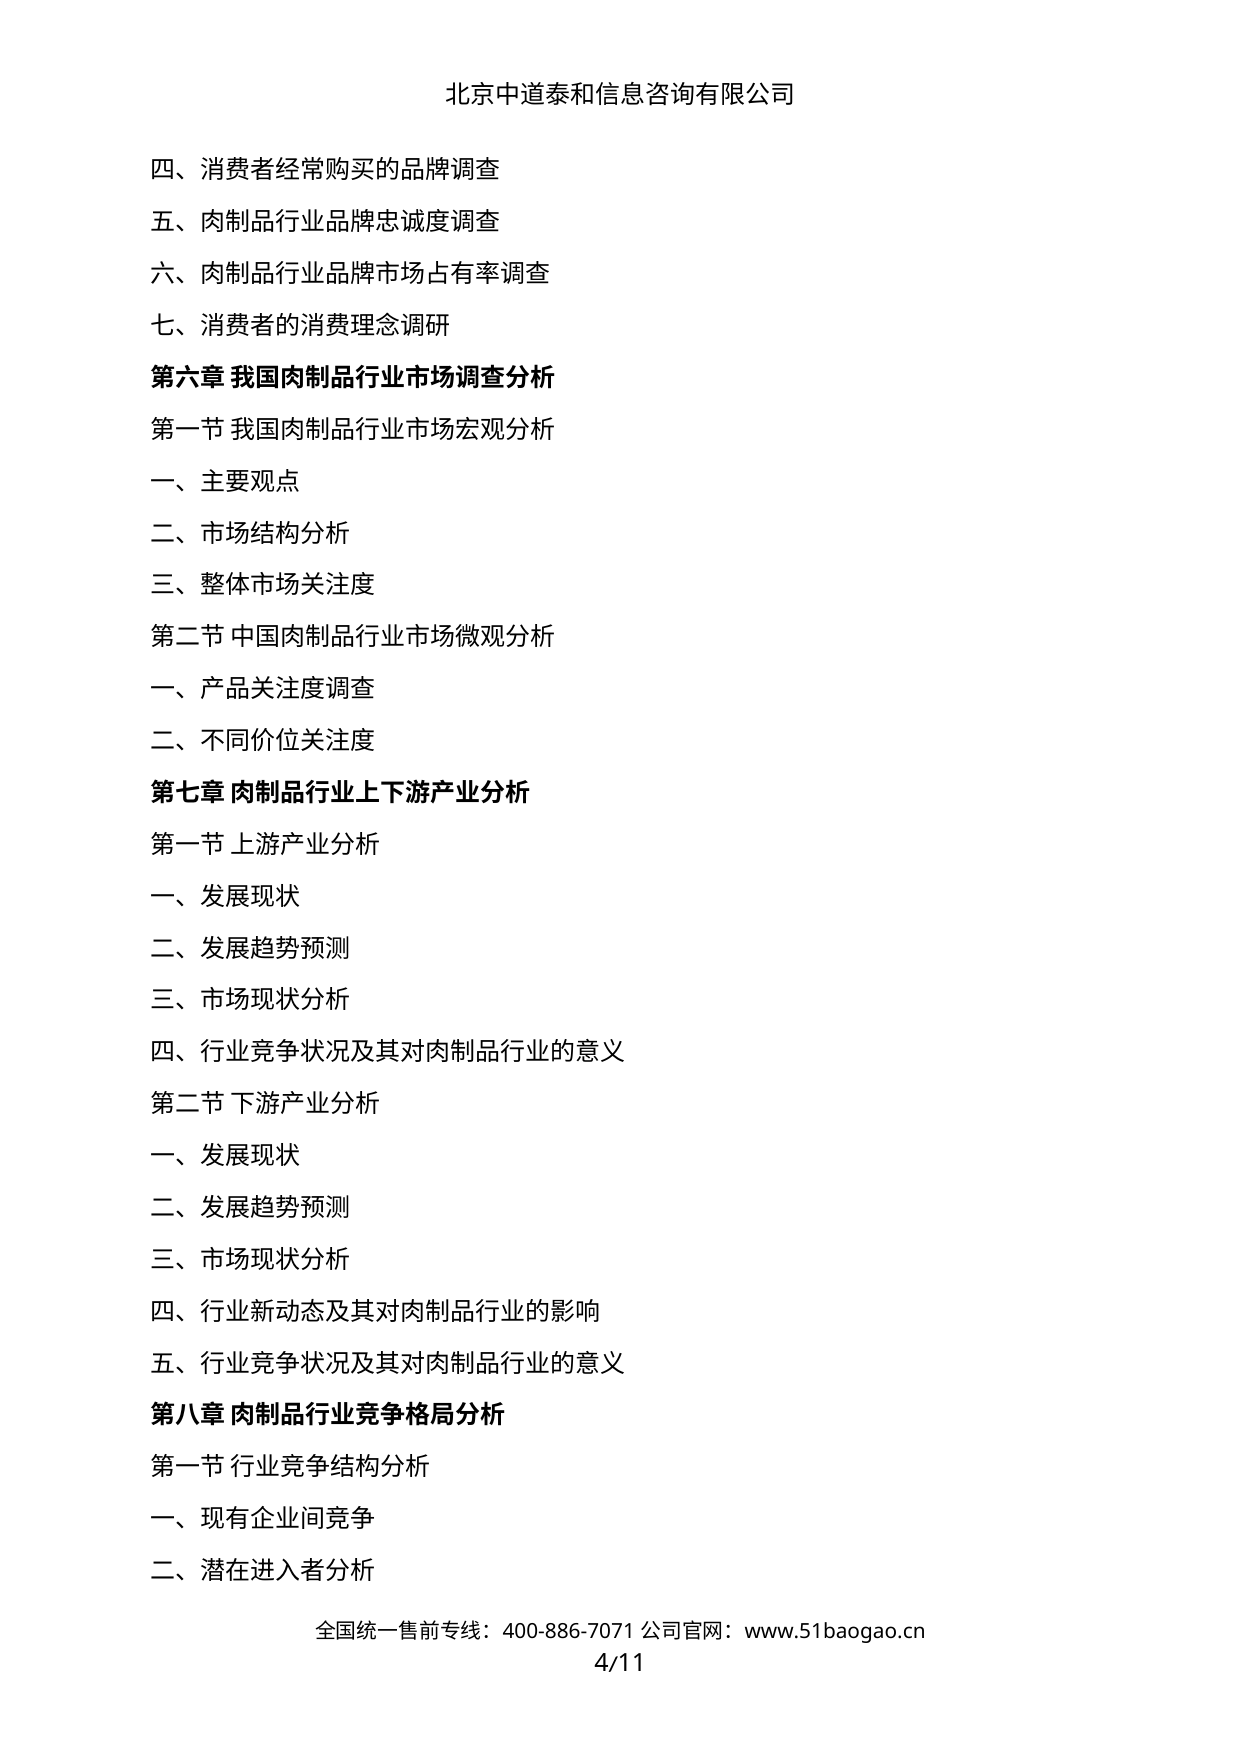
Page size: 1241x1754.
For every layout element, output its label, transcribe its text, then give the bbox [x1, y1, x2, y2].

text 四、行业竞争状况及其对肉制品行业的意义 [150, 1032, 1090, 1068]
text 五、肉制品行业品牌忠诚度调查 [150, 202, 1090, 238]
text 第一节 我国肉制品行业市场宏观分析 [150, 409, 1090, 446]
text 二、发展趋势预测 [150, 1187, 1090, 1224]
text 第六章 我国肉制品行业市场调查分析 [150, 357, 1090, 394]
text 二、市场结构分析 [150, 513, 1090, 549]
text 一、现有企业间竞争 [150, 1499, 1090, 1535]
text 三、市场现状分析 [150, 980, 1090, 1016]
text 第七章 肉制品行业上下游产业分析 [150, 772, 1090, 809]
text 一、发展现状 [150, 1136, 1090, 1172]
text 第二节 下游产业分析 [150, 1084, 1090, 1120]
text 一、发展现状 [150, 876, 1090, 912]
text 第一节 行业竞争结构分析 [150, 1447, 1090, 1483]
text 一、产品关注度调查 [150, 669, 1090, 705]
text 第八章 肉制品行业竞争格局分析 [150, 1395, 1090, 1431]
text 三、市场现状分析 [150, 1239, 1090, 1276]
text 五、行业竞争状况及其对肉制品行业的意义 [150, 1343, 1090, 1379]
text 七、消费者的消费理念调研 [150, 306, 1090, 342]
text 一、主要观点 [150, 461, 1090, 497]
text 二、不同价位关注度 [150, 721, 1090, 757]
text 第一节 上游产业分析 [150, 824, 1090, 861]
text 三、整体市场关注度 [150, 565, 1090, 601]
text 四、消费者经常购买的品牌调查 [150, 150, 1090, 186]
text 六、肉制品行业品牌市场占有率调查 [150, 254, 1090, 290]
text 四、行业新动态及其对肉制品行业的影响 [150, 1291, 1090, 1327]
text 第二节 中国肉制品行业市场微观分析 [150, 617, 1090, 653]
text 二、潜在进入者分析 [150, 1551, 1090, 1587]
text 二、发展趋势预测 [150, 928, 1090, 964]
